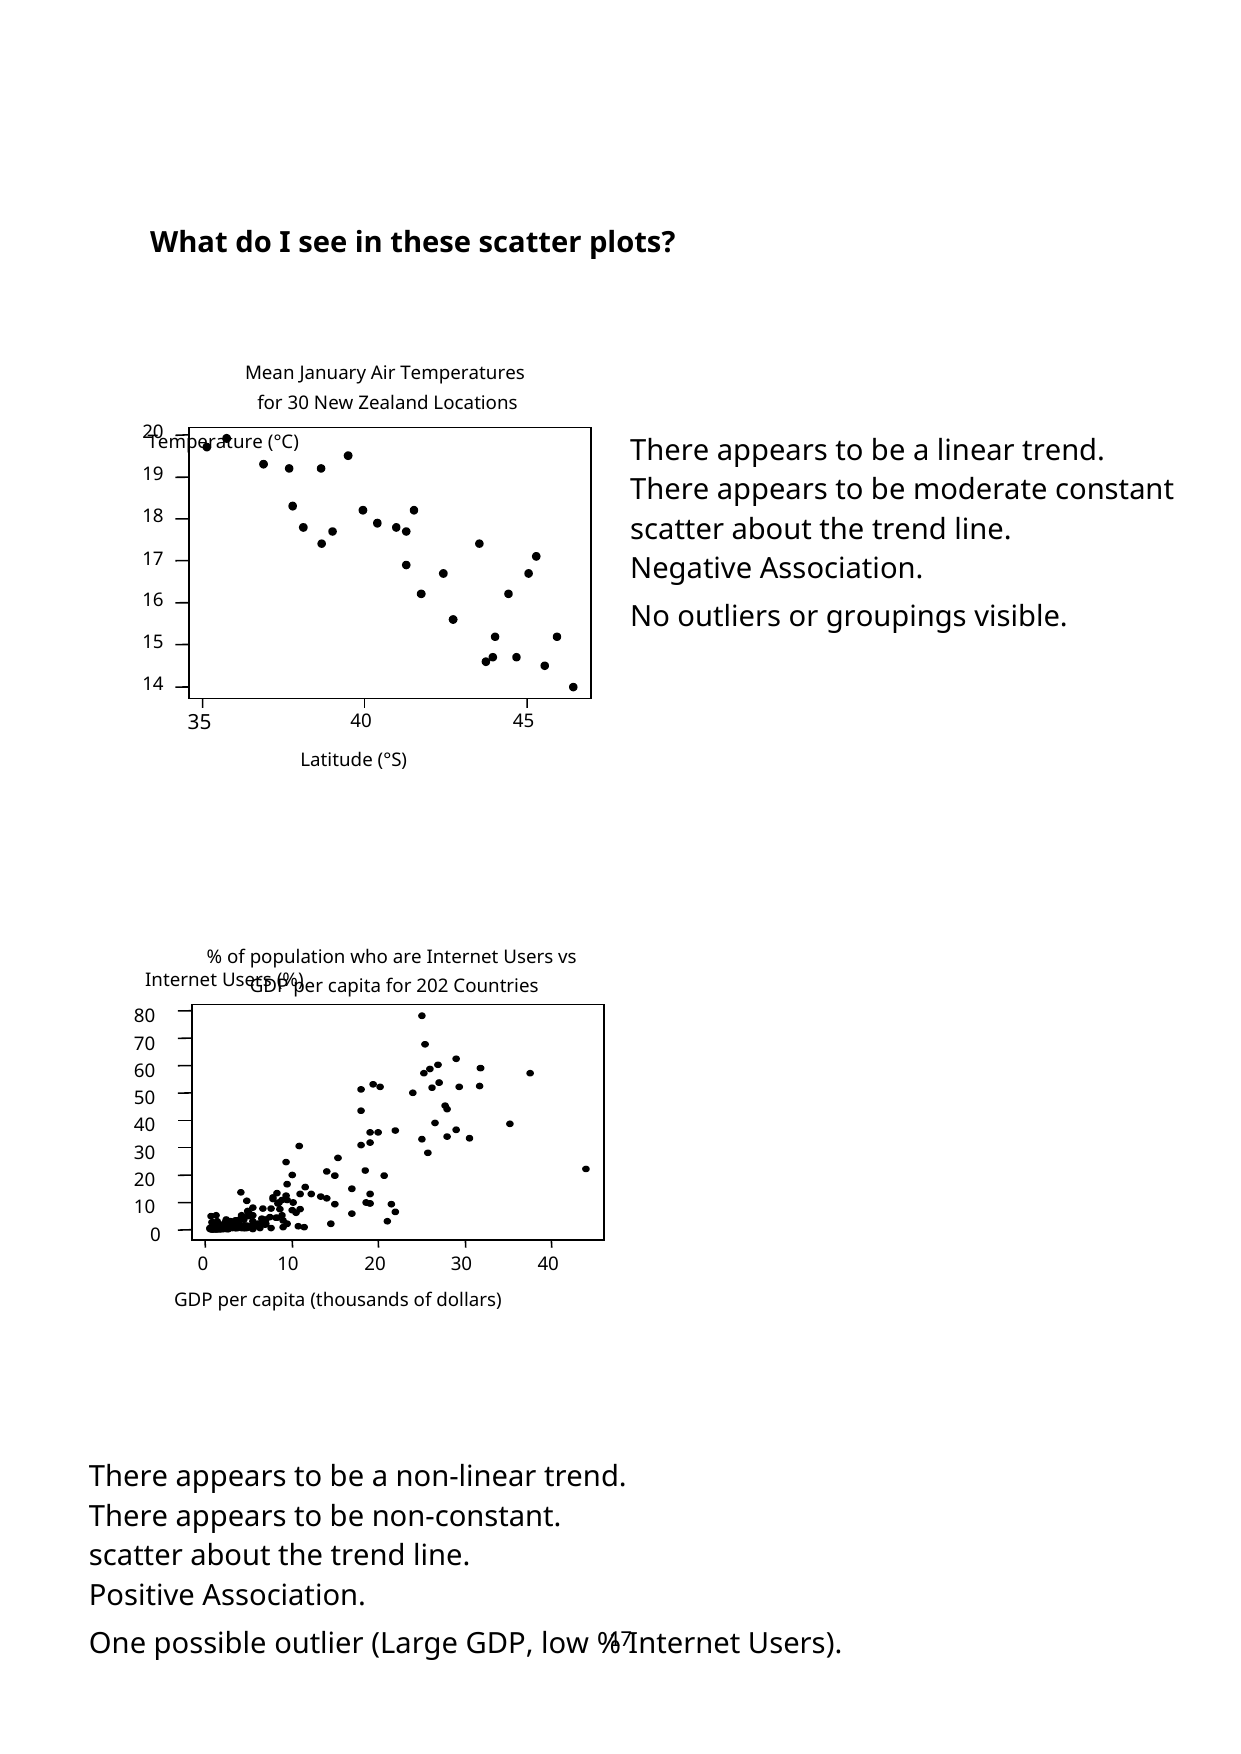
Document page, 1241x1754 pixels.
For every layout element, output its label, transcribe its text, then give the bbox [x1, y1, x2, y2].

text What do I see in these scatter plots? [150, 222, 1090, 261]
